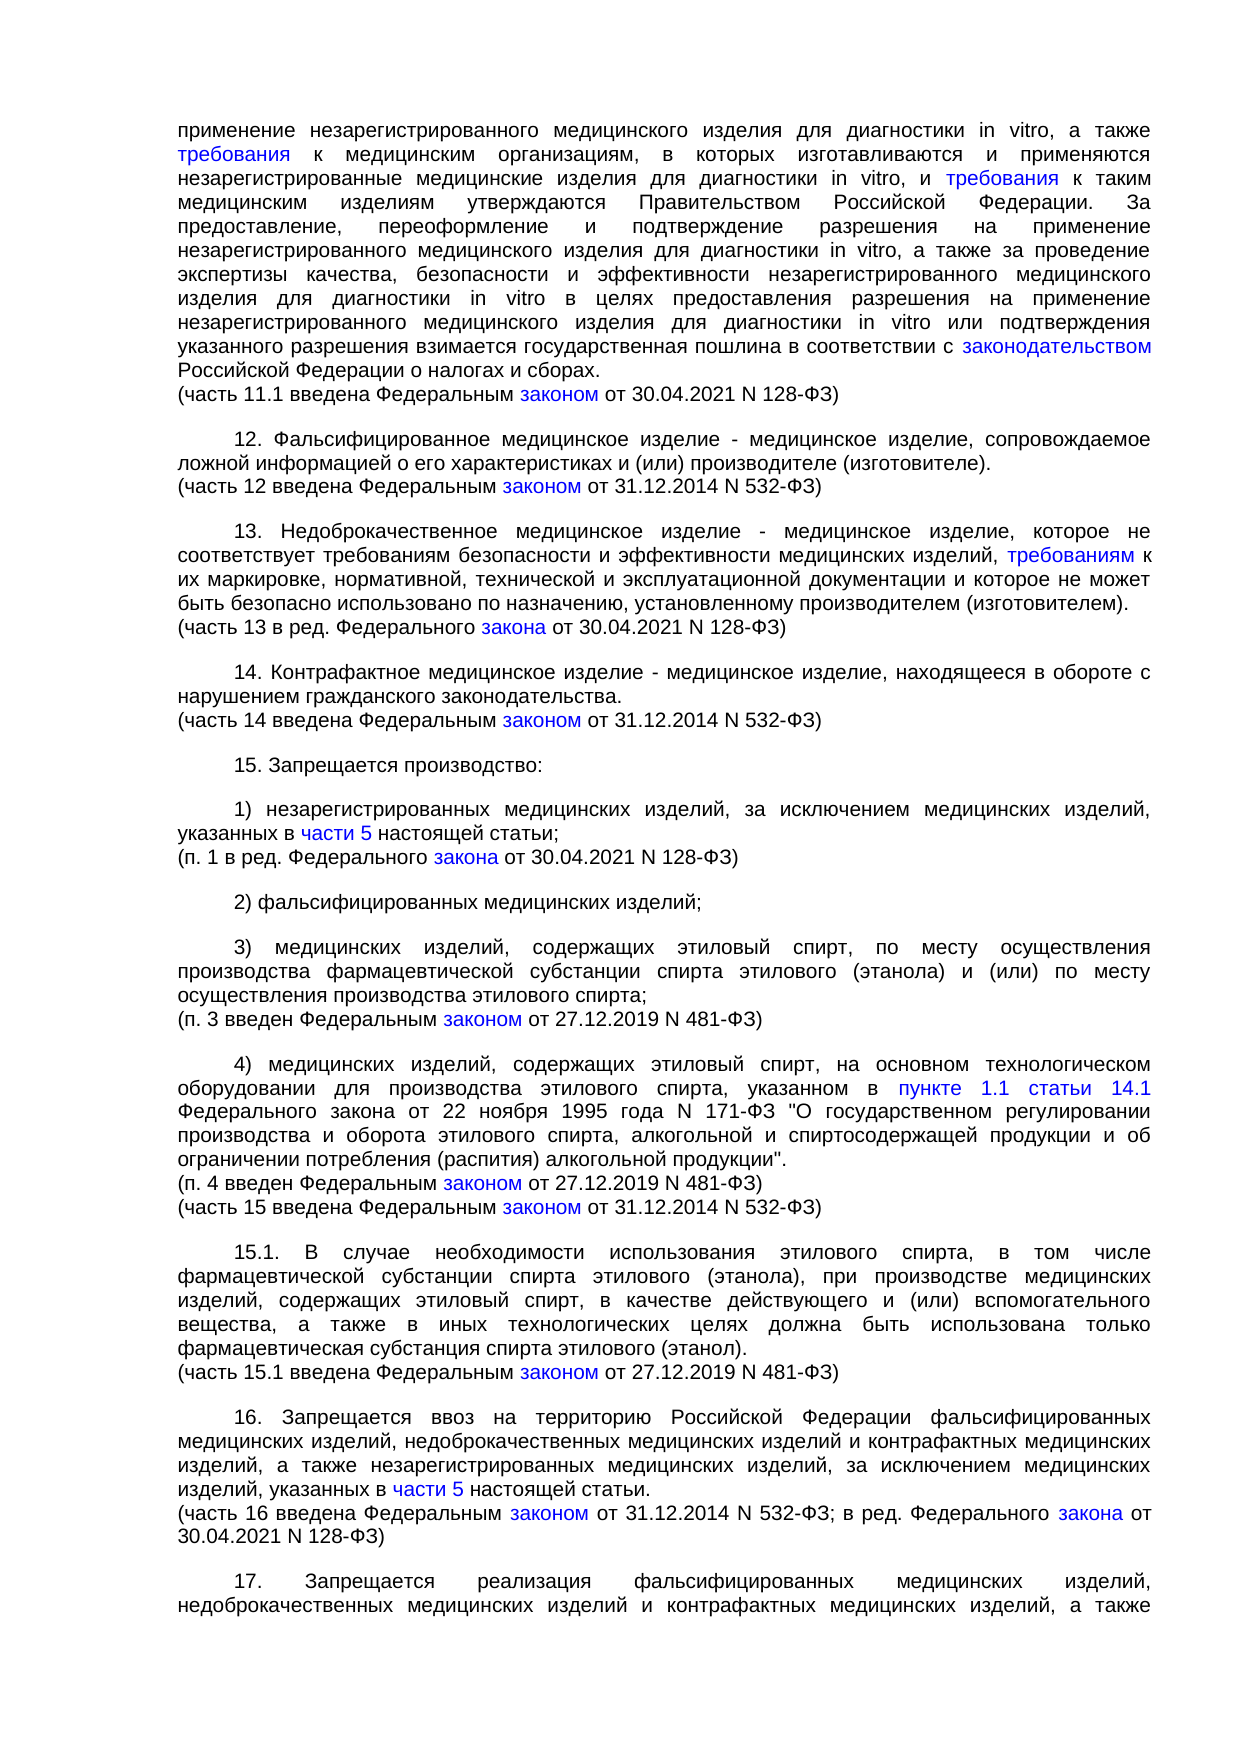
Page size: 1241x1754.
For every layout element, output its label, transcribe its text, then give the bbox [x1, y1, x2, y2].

text 1) незарегистрированных медицинских изделий, за исключением медицинских изделий, указанных в части 5 настоящей статьи; [177, 797, 1152, 845]
text (часть 15 введена Федеральным законом от 31.12.2014 N 532-ФЗ) [177, 1195, 1152, 1219]
text (п. 1 в ред. Федерального закона от 30.04.2021 N 128-ФЗ) [177, 845, 1152, 869]
text (часть 15.1 введена Федеральным законом от 27.12.2019 N 481-ФЗ) [177, 1360, 1152, 1384]
text (п. 3 введен Федеральным законом от 27.12.2019 N 481-ФЗ) [177, 1007, 1152, 1031]
text (часть 16 введена Федеральным законом от 31.12.2014 N 532-ФЗ; в ред. Федерального закона от 30.04.2021 N 128-ФЗ) [177, 1500, 1152, 1548]
text 15.1. В случае необходимости использования этилового спирта, в том числе фармацевтической субстанции спирта этилового (этанола), при производстве медицинских изделий, содержащих этиловый спирт, в качестве действующего и (или) вспомогательного вещества, а также в иных технологических целях должна быть использована только фармацевтическая субстанция спирта этилового (этанол). [177, 1240, 1152, 1360]
text (часть 11.1 введена Федеральным законом от 30.04.2021 N 128-ФЗ) [177, 382, 1152, 406]
text 13. Недоброкачественное медицинское изделие - медицинское изделие, которое не соответствует требованиям безопасности и эффективности медицинских изделий, требованиям к их маркировке, нормативной, технической и эксплуатационной документации и которое не может быть безопасно использовано по назначению, установленному производителем (изготовителем). [177, 519, 1152, 615]
text (п. 4 введен Федеральным законом от 27.12.2019 N 481-ФЗ) [177, 1171, 1152, 1195]
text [177, 1569, 1152, 1617]
text (часть 14 введена Федеральным законом от 31.12.2014 N 532-ФЗ) [177, 708, 1152, 732]
text 3) медицинских изделий, содержащих этиловый спирт, по месту осуществления производства фармацевтической субстанции спирта этилового (этанола) и (или) по месту осуществления производства этилового спирта; [177, 935, 1152, 1007]
text 14. Контрафактное медицинское изделие - медицинское изделие, находящееся в обороте с нарушением гражданского законодательства. [177, 660, 1152, 708]
text 2) фальсифицированных медицинских изделий; [177, 890, 1152, 914]
text (часть 13 в ред. Федерального закона от 30.04.2021 N 128-ФЗ) [177, 615, 1152, 639]
text 15. Запрещается производство: [177, 752, 1152, 776]
text (часть 12 введена Федеральным законом от 31.12.2014 N 532-ФЗ) [177, 474, 1152, 498]
text 12. Фальсифицированное медицинское изделие - медицинское изделие, сопровождаемое ложной информацией о его характеристиках и (или) производителе (изготовителе). [177, 426, 1152, 474]
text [177, 118, 1152, 382]
text 16. Запрещается ввоз на территорию Российской Федерации фальсифицированных медицинских изделий, недоброкачественных медицинских изделий и контрафактных медицинских изделий, а также незарегистрированных медицинских изделий, за исключением медицинских изделий, указанных в части 5 настоящей статьи. [177, 1404, 1152, 1500]
text 4) медицинских изделий, содержащих этиловый спирт, на основном технологическом оборудовании для производства этилового спирта, указанном в пункте 1.1 статьи 14.1 Федерального закона от 22 ноября 1995 года N 171-ФЗ "О государственном регулировании производства и оборота этилового спирта, алкогольной и спиртосодержащей продукции и об ограничении потребления (распития) алкогольной продукции". [177, 1051, 1152, 1171]
